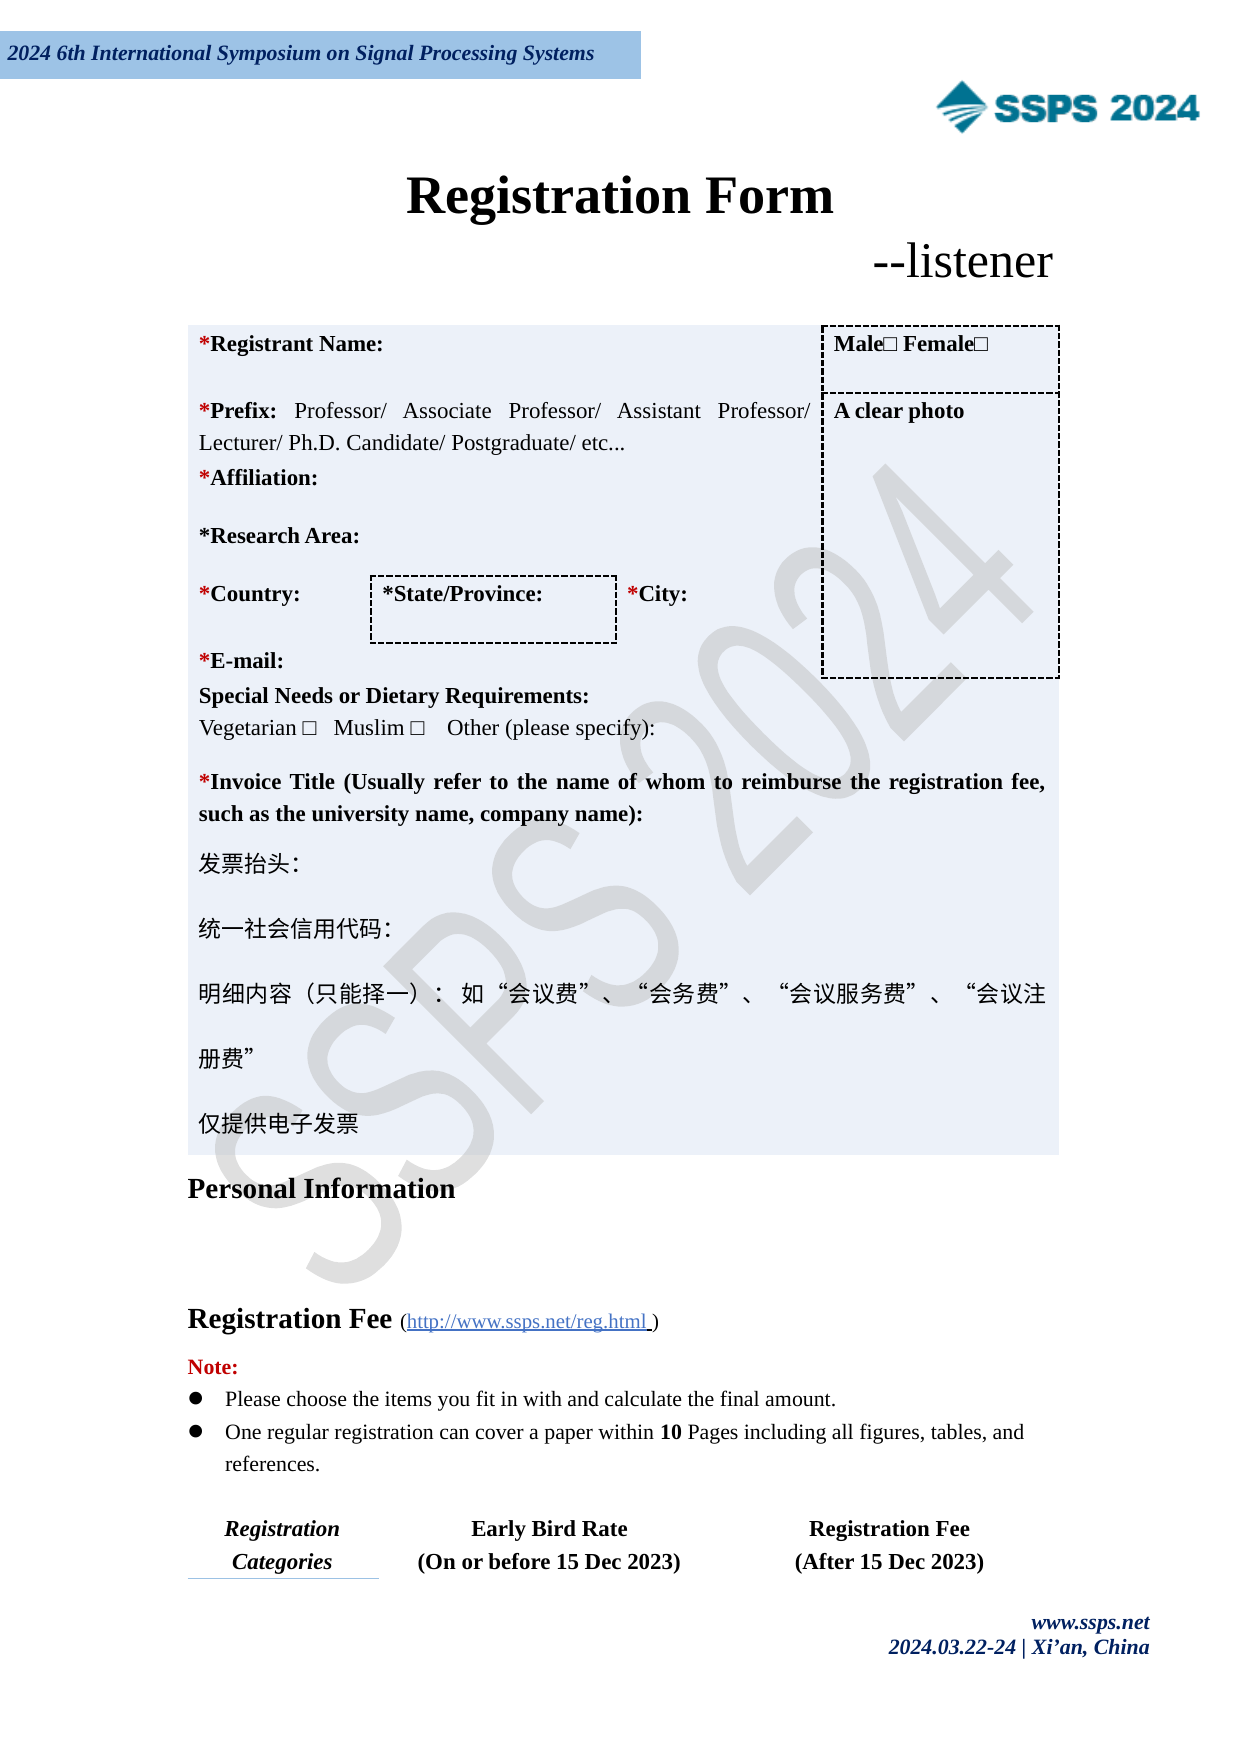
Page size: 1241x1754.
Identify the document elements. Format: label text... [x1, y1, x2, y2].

picture [928, 72, 1205, 144]
table_header *Registrant Name: [188, 325, 822, 392]
table_cell Special Needs or Dietary Requirements: Vegetarian □ Muslim □ Other (please specify): [188, 677, 1059, 765]
table_cell A clear photo [823, 392, 1059, 677]
text Note: [187, 1350, 1053, 1382]
table_cell *Prefix: Professor/ Associate Professor/ Assistant Professor/ Lecturer/ Ph.D. Candidate/ Postgraduate/ etc... [188, 392, 822, 459]
text --listener [187, 227, 1053, 292]
table_header Registration Categories [188, 1513, 379, 1577]
table_header Early Bird Rate (On or before 15 Dec 2023) [379, 1513, 719, 1577]
table_header Registration Fee (After 15 Dec 2023) [720, 1513, 1059, 1577]
table_cell *Research Area: [188, 517, 822, 575]
table_cell *Country: [188, 575, 371, 642]
text Registration Fee (http://www.ssps.net/reg.html ) [187, 1285, 1053, 1350]
table_cell *Affiliation: [188, 459, 822, 517]
table_cell *State/Province: [371, 575, 616, 642]
table_cell *Invoice Title (Usually refer to the name of whom to reimburse the registration fee, such as the university name, company name): 发票抬头： 统一社会信用代码： 明细内容（只能择一）： 如“会议费”、“会务费”、“会议服务费”、“会议注册费” 仅提供电子发票 [188, 765, 1059, 1155]
text Registration Form [187, 162, 1053, 227]
table_cell *City: [616, 575, 822, 642]
text Personal Information [187, 1155, 1053, 1220]
table_cell *E-mail: [188, 642, 822, 677]
list Please choose the items you fit in with and calculate the final amount. [187, 1382, 1053, 1415]
table_header Male□ Female□ [823, 325, 1059, 392]
list One regular registration can cover a paper within 10 Pages including all figures, tables, and references. [187, 1415, 1053, 1480]
